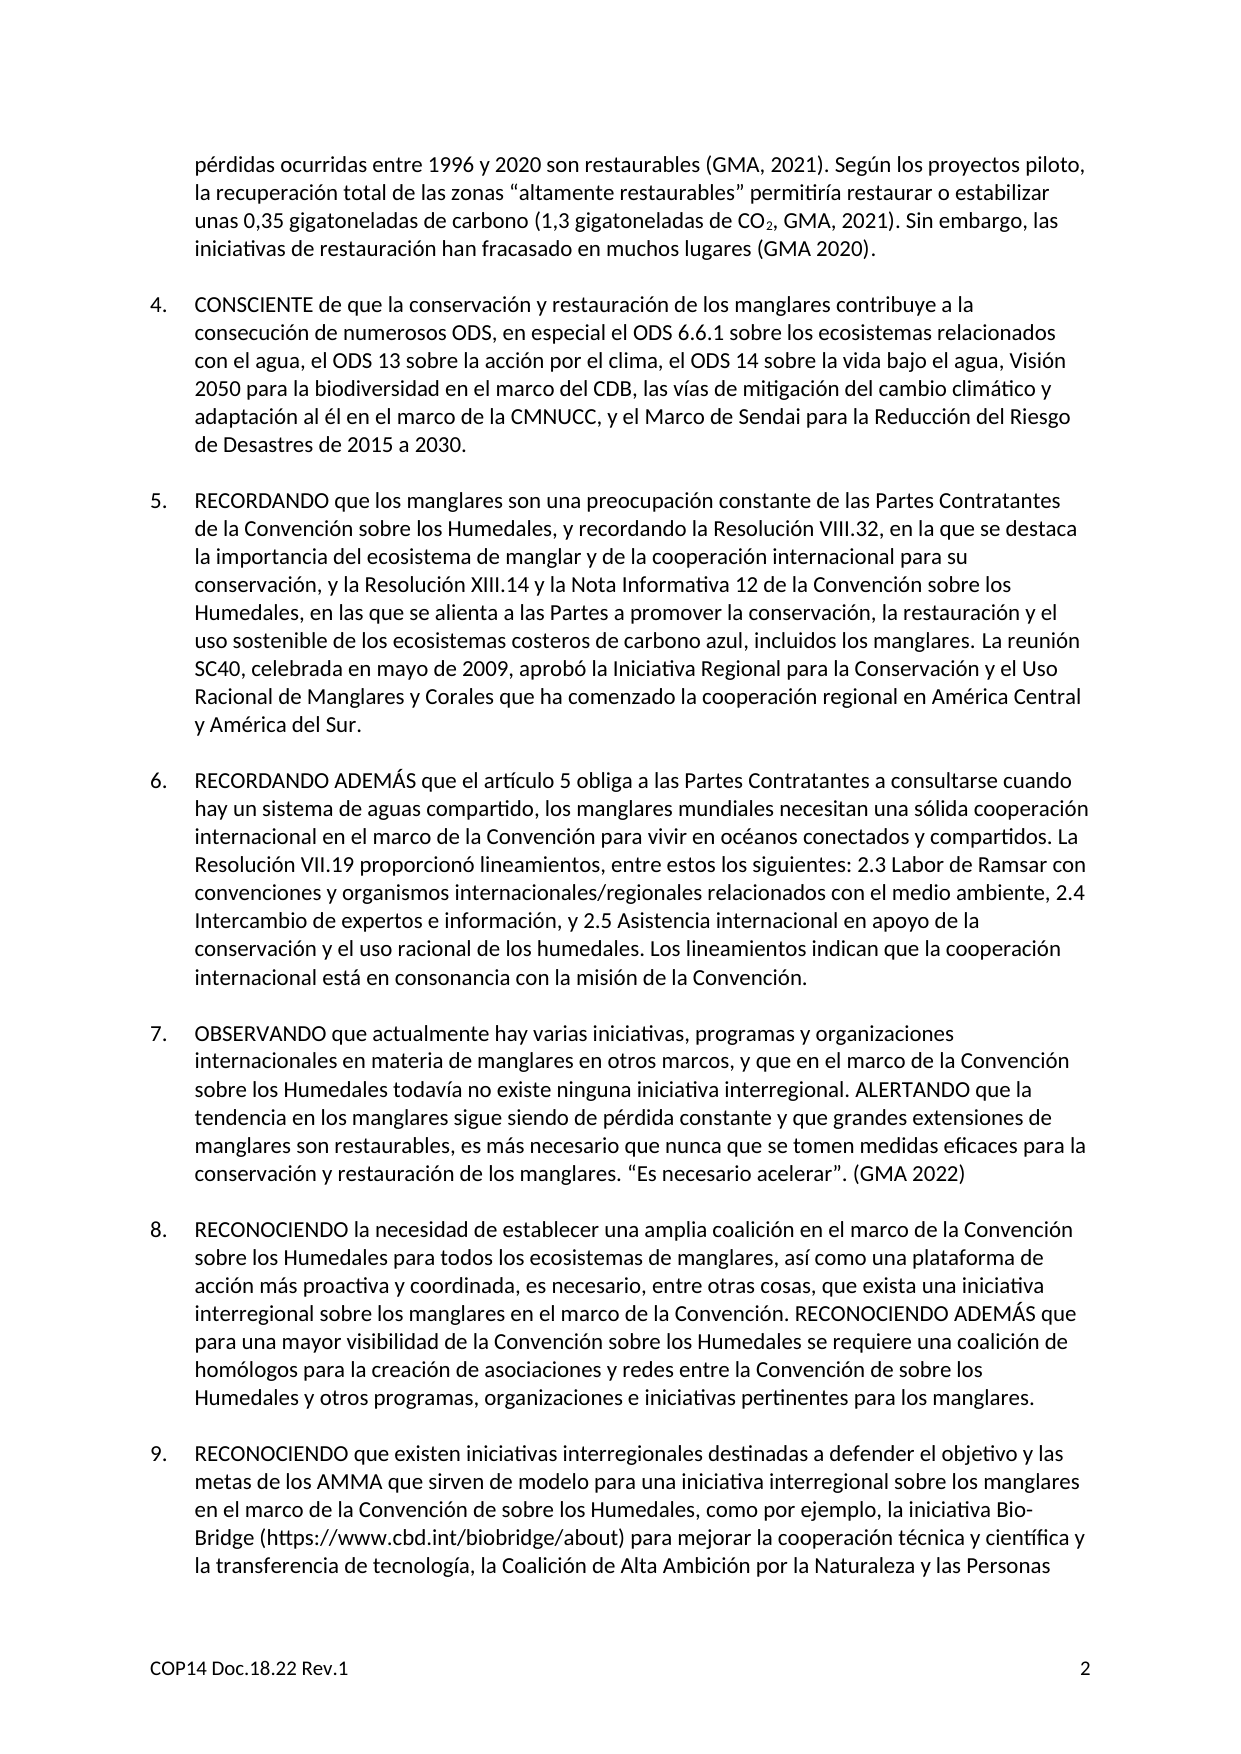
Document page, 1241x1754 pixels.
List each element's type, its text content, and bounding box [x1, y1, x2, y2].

text 8. RECONOCIENDO la necesidad de establecer una amplia coalición en el marco de la Convención sobre los Humedales para todos los ecosistemas de manglares, así como una plataforma de acción más proactiva y coordinada, es necesario, entre otras cosas, que exista una iniciativa interregional sobre los manglares en el marco de la Convención. RECONOCIENDO ADEMÁS que para una mayor visibilidad de la Convención sobre los Humedales se requiere una coalición de homólogos para la creación de asociaciones y redes entre la Convención de sobre los Humedales y otros programas, organizaciones e iniciativas pertinentes para los manglares. [150, 1215, 1090, 1411]
text 5. RECORDANDO que los manglares son una preocupación constante de las Partes Contratantes de la Convención sobre los Humedales, y recordando la Resolución VIII.32, en la que se destaca la importancia del ecosistema de manglar y de la cooperación internacional para su conservación, y la Resolución XIII.14 y la Nota Informativa 12 de la Convención sobre los Humedales, en las que se alienta a las Partes a promover la conservación, la restauración y el uso sostenible de los ecosistemas costeros de carbono azul, incluidos los manglares. La reunión SC40, celebrada en mayo de 2009, aprobó la Iniciativa Regional para la Conservación y el Uso Racional de Manglares y Corales que ha comenzado la cooperación regional en América Central y América del Sur. [150, 486, 1090, 738]
text 4. CONSCIENTE de que la conservación y restauración de los manglares contribuye a la consecución de numerosos ODS, en especial el ODS 6.6.1 sobre los ecosistemas relacionados con el agua, el ODS 13 sobre la acción por el clima, el ODS 14 sobre la vida bajo el agua, Visión 2050 para la biodiversidad en el marco del CDB, las vías de mitigación del cambio climático y adaptación al él en el marco de la CMNUCC, y el Marco de Sendai para la Reducción del Riesgo de Desastres de 2015 a 2030. [150, 290, 1090, 458]
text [150, 1439, 1090, 1579]
text 7. OBSERVANDO que actualmente hay varias iniciativas, programas y organizaciones internacionales en materia de manglares en otros marcos, y que en el marco de la Convención sobre los Humedales todavía no existe ninguna iniciativa interregional. ALERTANDO que la tendencia en los manglares sigue siendo de pérdida constante y que grandes extensiones de manglares son restaurables, es más necesario que nunca que se tomen medidas eficaces para la conservación y restauración de los manglares. “Es necesario acelerar”. (GMA 2022) [150, 1019, 1090, 1187]
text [150, 150, 1090, 262]
text 6. RECORDANDO ADEMÁS que el artículo 5 obliga a las Partes Contratantes a consultarse cuando hay un sistema de aguas compartido, los manglares mundiales necesitan una sólida cooperación internacional en el marco de la Convención para vivir en océanos conectados y compartidos. La Resolución VII.19 proporcionó lineamientos, entre estos los siguientes: 2.3 Labor de Ramsar con convenciones y organismos internacionales/regionales relacionados con el medio ambiente, 2.4 Intercambio de expertos e información, y 2.5 Asistencia internacional en apoyo de la conservación y el uso racional de los humedales. Los lineamientos indican que la cooperación internacional está en consonancia con la misión de la Convención. [150, 766, 1090, 991]
